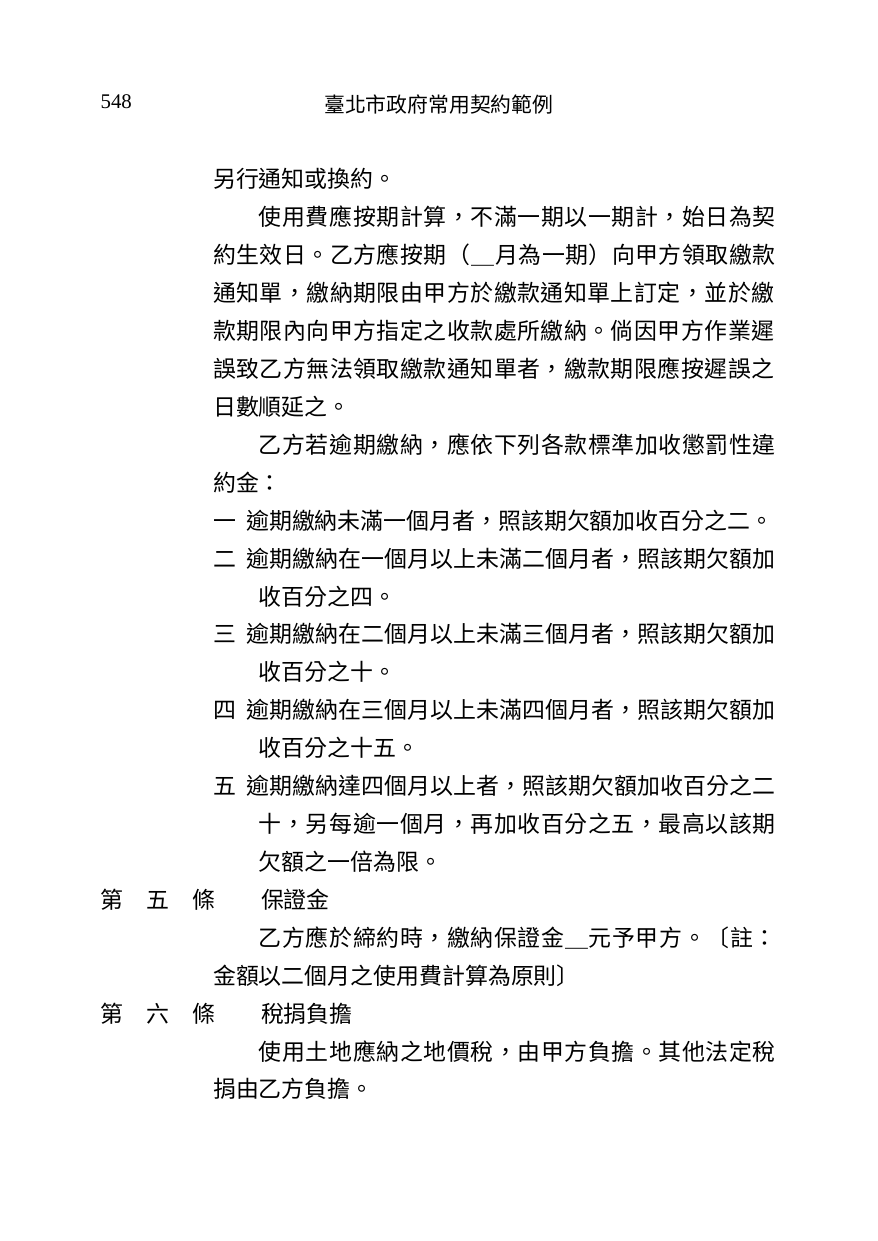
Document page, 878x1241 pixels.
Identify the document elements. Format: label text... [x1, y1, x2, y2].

text 五 逾期繳納達四個月以上者，照該期欠額加收百分之二十，另每逾一個月，再加收百分之五，最高以該期欠額之一倍為限。 [213, 766, 777, 879]
text 第 六 條 稅捐負擔 [100, 993, 777, 1031]
text 乙方若逾期繳納，應依下列各款標準加收懲罰性違約金： [213, 424, 777, 500]
text 使用費應按期計算，不滿一期以一期計，始日為契約生效日。乙方應按期（＿月為一期）向甲方領取繳款通知單，繳納期限由甲方於繳款通知單上訂定，並於繳款期限內向甲方指定之收款處所繳納。倘因甲方作業遲誤致乙方無法領取繳款通知單者，繳款期限應按遲誤之日數順延之。 [213, 197, 777, 424]
text 第 五 條 保證金 [100, 879, 777, 917]
text 三 逾期繳納在二個月以上未滿三個月者，照該期欠額加收百分之十。 [213, 614, 777, 690]
text 一 逾期繳納未滿一個月者，照該期欠額加收百分之二。 [213, 500, 777, 538]
text 使用土地應納之地價稅，由甲方負擔。其他法定稅捐由乙方負擔。 [213, 1031, 777, 1107]
text 二 逾期繳納在一個月以上未滿二個月者，照該期欠額加收百分之四。 [213, 538, 777, 614]
text 乙方應於締約時，繳納保證金＿元予甲方。〔註：金額以二個月之使用費計算為原則〕 [213, 917, 777, 993]
text 四 逾期繳納在三個月以上未滿四個月者，照該期欠額加收百分之十五。 [213, 690, 777, 766]
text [213, 159, 777, 197]
